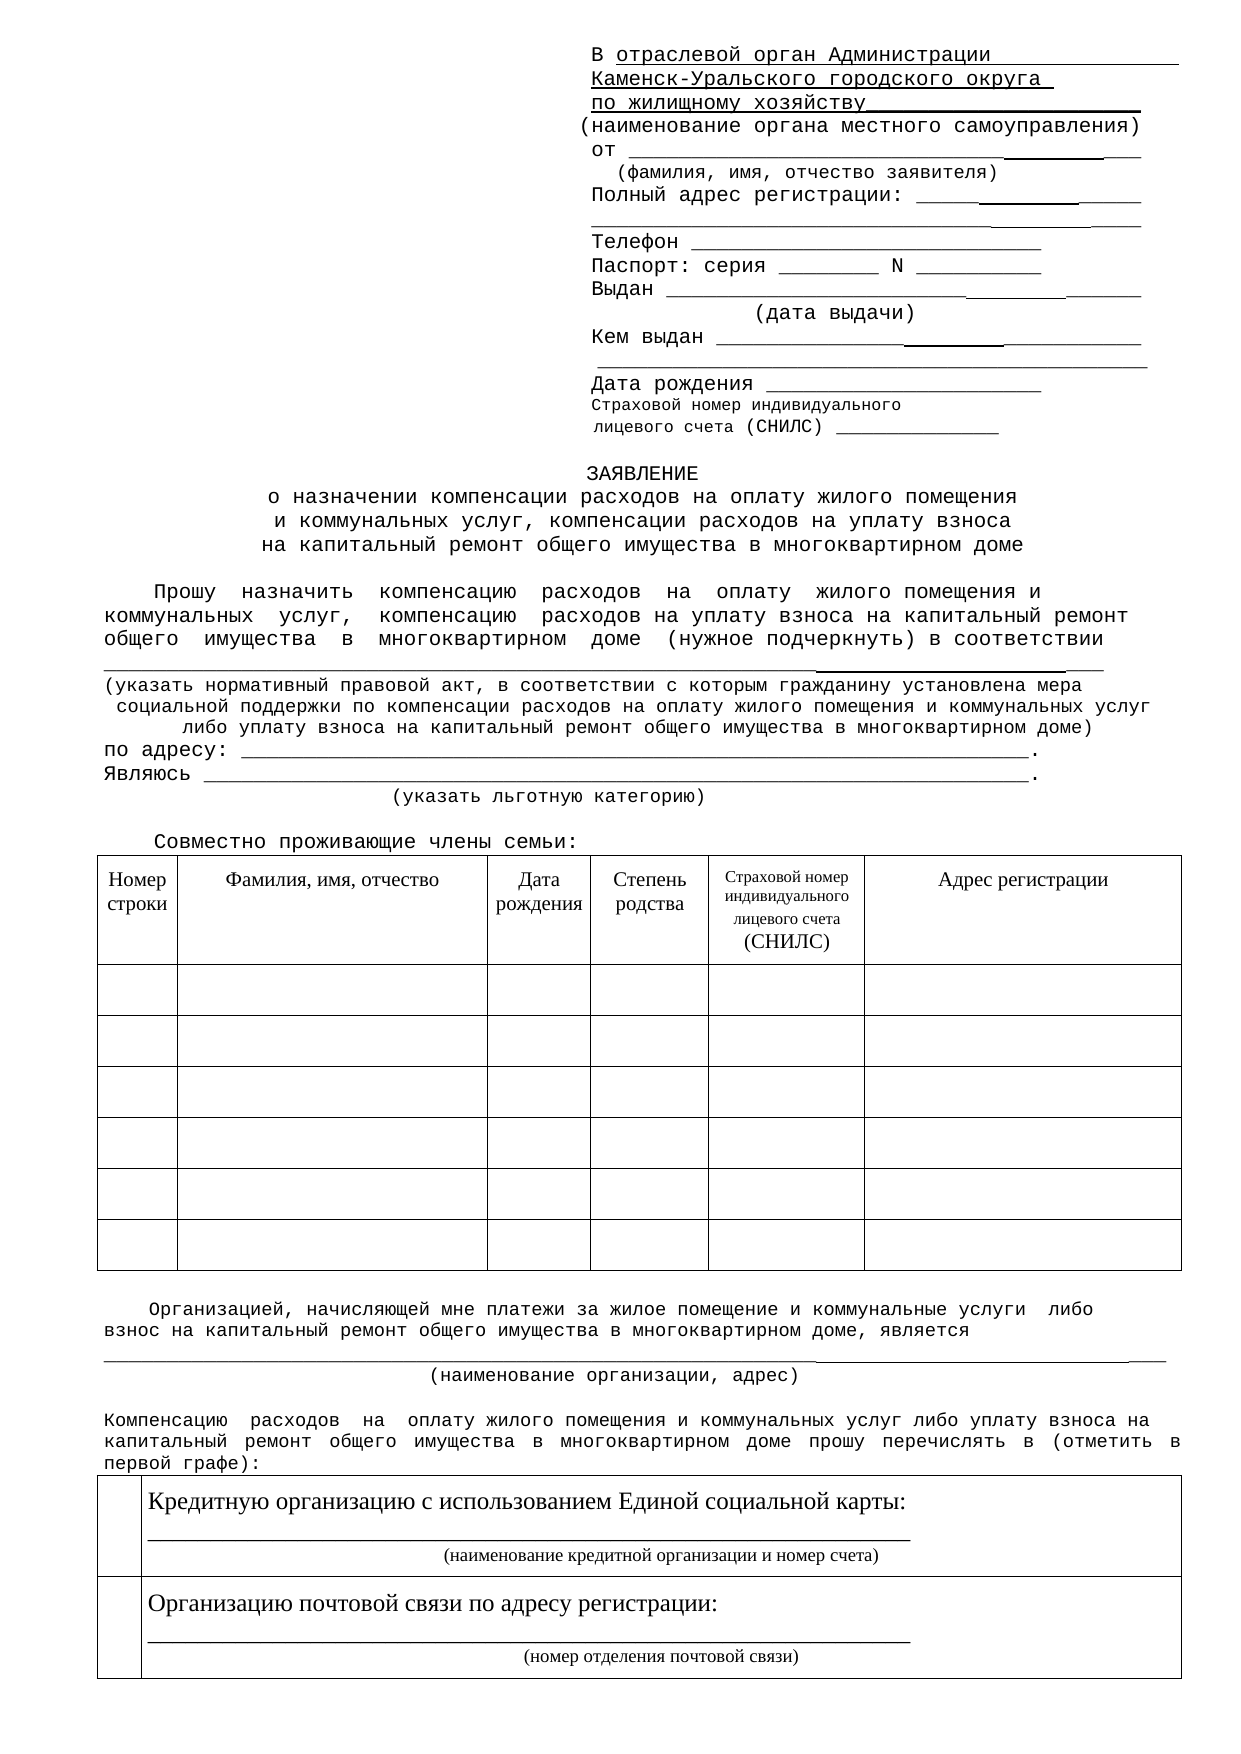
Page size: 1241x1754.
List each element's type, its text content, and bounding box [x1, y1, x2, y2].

text коммунальных услуг, компенсацию расходов на уплату взноса на капитальный ремонт [103, 605, 1181, 628]
table_cell [178, 1118, 487, 1168]
table_cell [98, 1067, 177, 1117]
table_cell [98, 1118, 177, 1168]
table_header Адрес регистрации [865, 856, 1181, 964]
text (наименование органа местного самоуправления) [103, 115, 1181, 139]
text _________________________________________________________ ___ [103, 1342, 1181, 1366]
table_cell [591, 1016, 708, 1066]
text Дата рождения ______________________ [103, 373, 1181, 397]
text Выдан ________________________ ______ [103, 278, 1181, 302]
text ____________________________________________ [103, 349, 1181, 373]
table_cell [488, 1118, 590, 1168]
text ________________________________ ____ [103, 207, 1181, 231]
text Совместно проживающие члены семьи: [103, 832, 1181, 855]
text Полный адрес регистрации: _____ _____ [103, 184, 1181, 207]
table_cell [178, 1169, 487, 1219]
table_cell [709, 1118, 864, 1168]
table_cell [591, 1169, 708, 1219]
text социальной поддержки по компенсации расходов на оплату жилого помещения и коммунальных услуг [103, 697, 1181, 718]
text ЗАЯВЛЕНИЕ [103, 463, 1181, 486]
text по адресу: _______________________________________________________________. [103, 739, 1181, 763]
table_cell [98, 1016, 177, 1066]
text Компенсацию расходов на оплату жилого помещения и коммунальных услуг либо уплату взноса на [103, 1411, 1181, 1432]
text и коммунальных услуг, компенсации расходов на уплату взноса [103, 510, 1181, 534]
table_cell [98, 1577, 141, 1677]
text (фамилия, имя, отчество заявителя) [103, 163, 1181, 184]
text от ______________________________ ___ [103, 139, 1181, 163]
table_header Дата рождения [488, 856, 590, 964]
table_cell [591, 1118, 708, 1168]
text (указать нормативный правовой акт, в соответствии с которым гражданину установлена мера [103, 676, 1181, 697]
table_cell [865, 1016, 1181, 1066]
text _________________________________________________________ ___ [103, 652, 1181, 676]
table_cell [488, 1220, 590, 1270]
table_cell [591, 1067, 708, 1117]
table_cell [488, 1016, 590, 1066]
table_cell [865, 965, 1181, 1015]
table_cell [178, 1067, 487, 1117]
table_cell [709, 965, 864, 1015]
text на капитальный ремонт общего имущества в многоквартирном доме [103, 534, 1181, 557]
text Являюсь __________________________________________________________________. [103, 763, 1181, 787]
table_cell [709, 1169, 864, 1219]
table_cell [98, 1169, 177, 1219]
table_header Страховой номер индивидуального лицевого счета (СНИЛС) [709, 856, 864, 964]
table_cell [178, 1220, 487, 1270]
text общего имущества в многоквартирном доме (нужное подчеркнуть) в соответствии [103, 628, 1181, 652]
table_cell [709, 1220, 864, 1270]
text Телефон ____________________________ [103, 231, 1181, 255]
table_cell [865, 1067, 1181, 1117]
table_cell [98, 1220, 177, 1270]
text взнос на капитальный ремонт общего имущества в многоквартирном доме, является [103, 1321, 1181, 1342]
table_header [98, 1476, 141, 1576]
table_cell [591, 1220, 708, 1270]
table_header Номер строки [98, 856, 177, 964]
table_cell [98, 965, 177, 1015]
table_cell Организацию почтовой связи по адресу регистрации: _____________________________________________________________ (номер отделения почтовой связи) [142, 1577, 1181, 1677]
table_cell [178, 1016, 487, 1066]
text либо уплату взноса на капитальный ремонт общего имущества в многоквартирном доме) [103, 718, 1181, 739]
table_cell [591, 965, 708, 1015]
table_cell [178, 965, 487, 1015]
table_cell [865, 1169, 1181, 1219]
table_cell [488, 1067, 590, 1117]
table_cell [488, 1169, 590, 1219]
text Кем выдан _______________ ___________ [103, 326, 1181, 349]
text Паспорт: серия ________ N __________ [103, 255, 1181, 278]
table_cell [709, 1067, 864, 1117]
text В отраслевой орган Администрации Каменск-Уральского городского округа [591, 44, 1181, 92]
table_header Фамилия, имя, отчество [178, 856, 487, 964]
table_cell [488, 965, 590, 1015]
table_cell [709, 1016, 864, 1066]
text (указать льготную категорию) [103, 787, 1181, 808]
text Организацией, начисляющей мне платежи за жилое помещение и коммунальные услуги либо [103, 1300, 1181, 1321]
table_cell [865, 1118, 1181, 1168]
text по жилищному хозяйству______________________ [591, 92, 1181, 115]
text (наименование организации, адрес) [103, 1366, 1181, 1387]
text (дата выдачи) [103, 302, 1181, 326]
table_cell [865, 1220, 1181, 1270]
text лицевого счета (СНИЛС) _____________ [103, 416, 1181, 439]
table_header Степень родства [591, 856, 708, 964]
text о назначении компенсации расходов на оплату жилого помещения [103, 486, 1181, 510]
text Страховой номер индивидуального [103, 397, 1181, 416]
text капитальный ремонт общего имущества в многоквартирном доме прошу перечислять в (отметить в первой графе): [103, 1432, 1181, 1475]
table_header Кредитную организацию с использованием Единой социальной карты: _____________________________________________________________ (наименование кредитной организации и номер счета) [142, 1476, 1181, 1576]
text Прошу назначить компенсацию расходов на оплату жилого помещения и [103, 581, 1181, 605]
